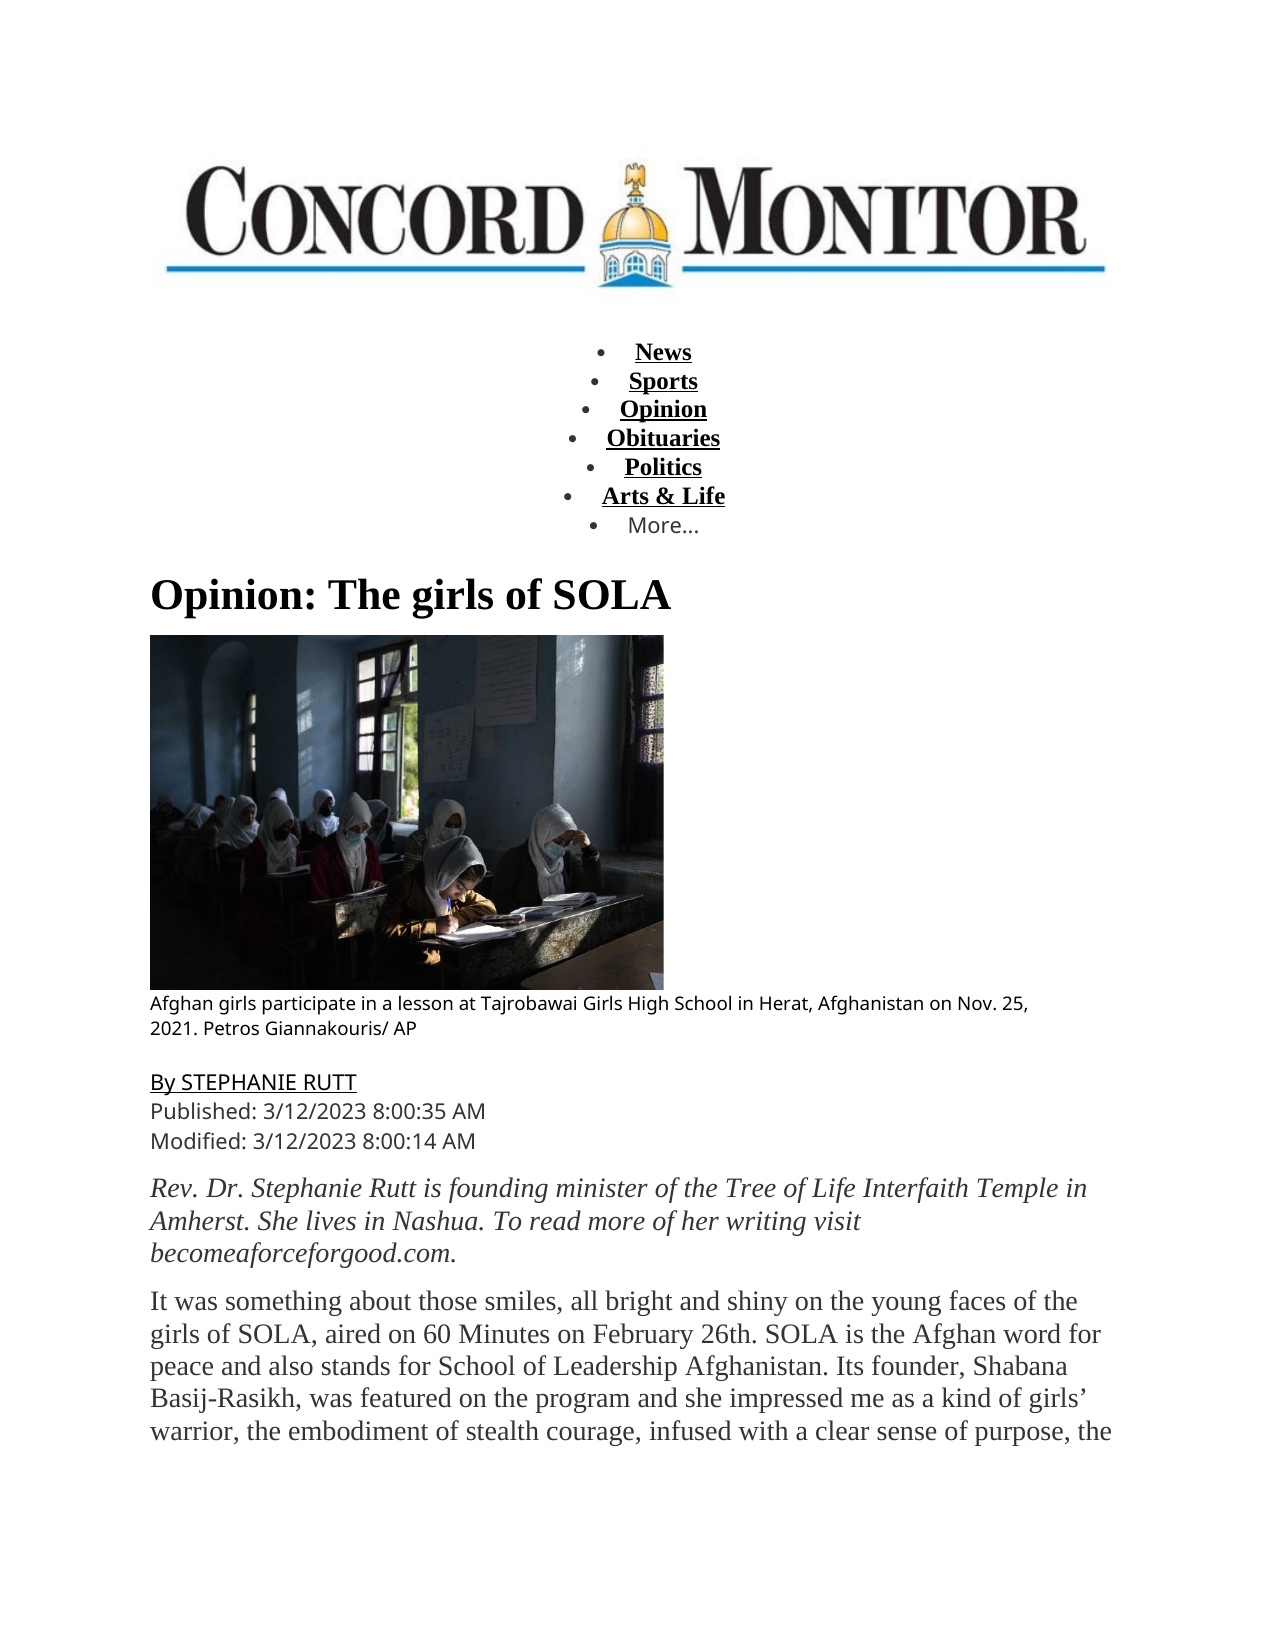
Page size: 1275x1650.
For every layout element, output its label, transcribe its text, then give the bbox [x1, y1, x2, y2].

list Arts & Life [164, 481, 1125, 509]
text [150, 1284, 1125, 1446]
list Politics [164, 452, 1125, 481]
list Opinion [164, 394, 1125, 423]
text Afghan girls participate in a lesson at Tajrobawai Girls High School in Herat, Afghanistan on Nov. 25, 2021. Petros Giannakouris/ AP [150, 990, 1125, 1041]
picture [150, 150, 1125, 308]
list More... [164, 509, 1125, 539]
text By STEPHANIE RUTT [150, 1066, 1125, 1096]
text Opinion: The girls of SOLA [150, 568, 1125, 619]
text Published: 3/12/2023 8:00:35 AM [150, 1096, 1125, 1126]
list Sports [164, 366, 1125, 394]
list News [164, 337, 1125, 366]
list Obituaries [164, 423, 1125, 452]
text Rev. Dr. Stephanie Rutt is founding minister of the Tree of Life Interfaith Temple in Amherst. She lives in Nashua. To read more of her writing visit becomeaforceforgood.com. [150, 1171, 1125, 1269]
picture [150, 635, 664, 990]
text Modified: 3/12/2023 8:00:14 AM [150, 1126, 1125, 1156]
